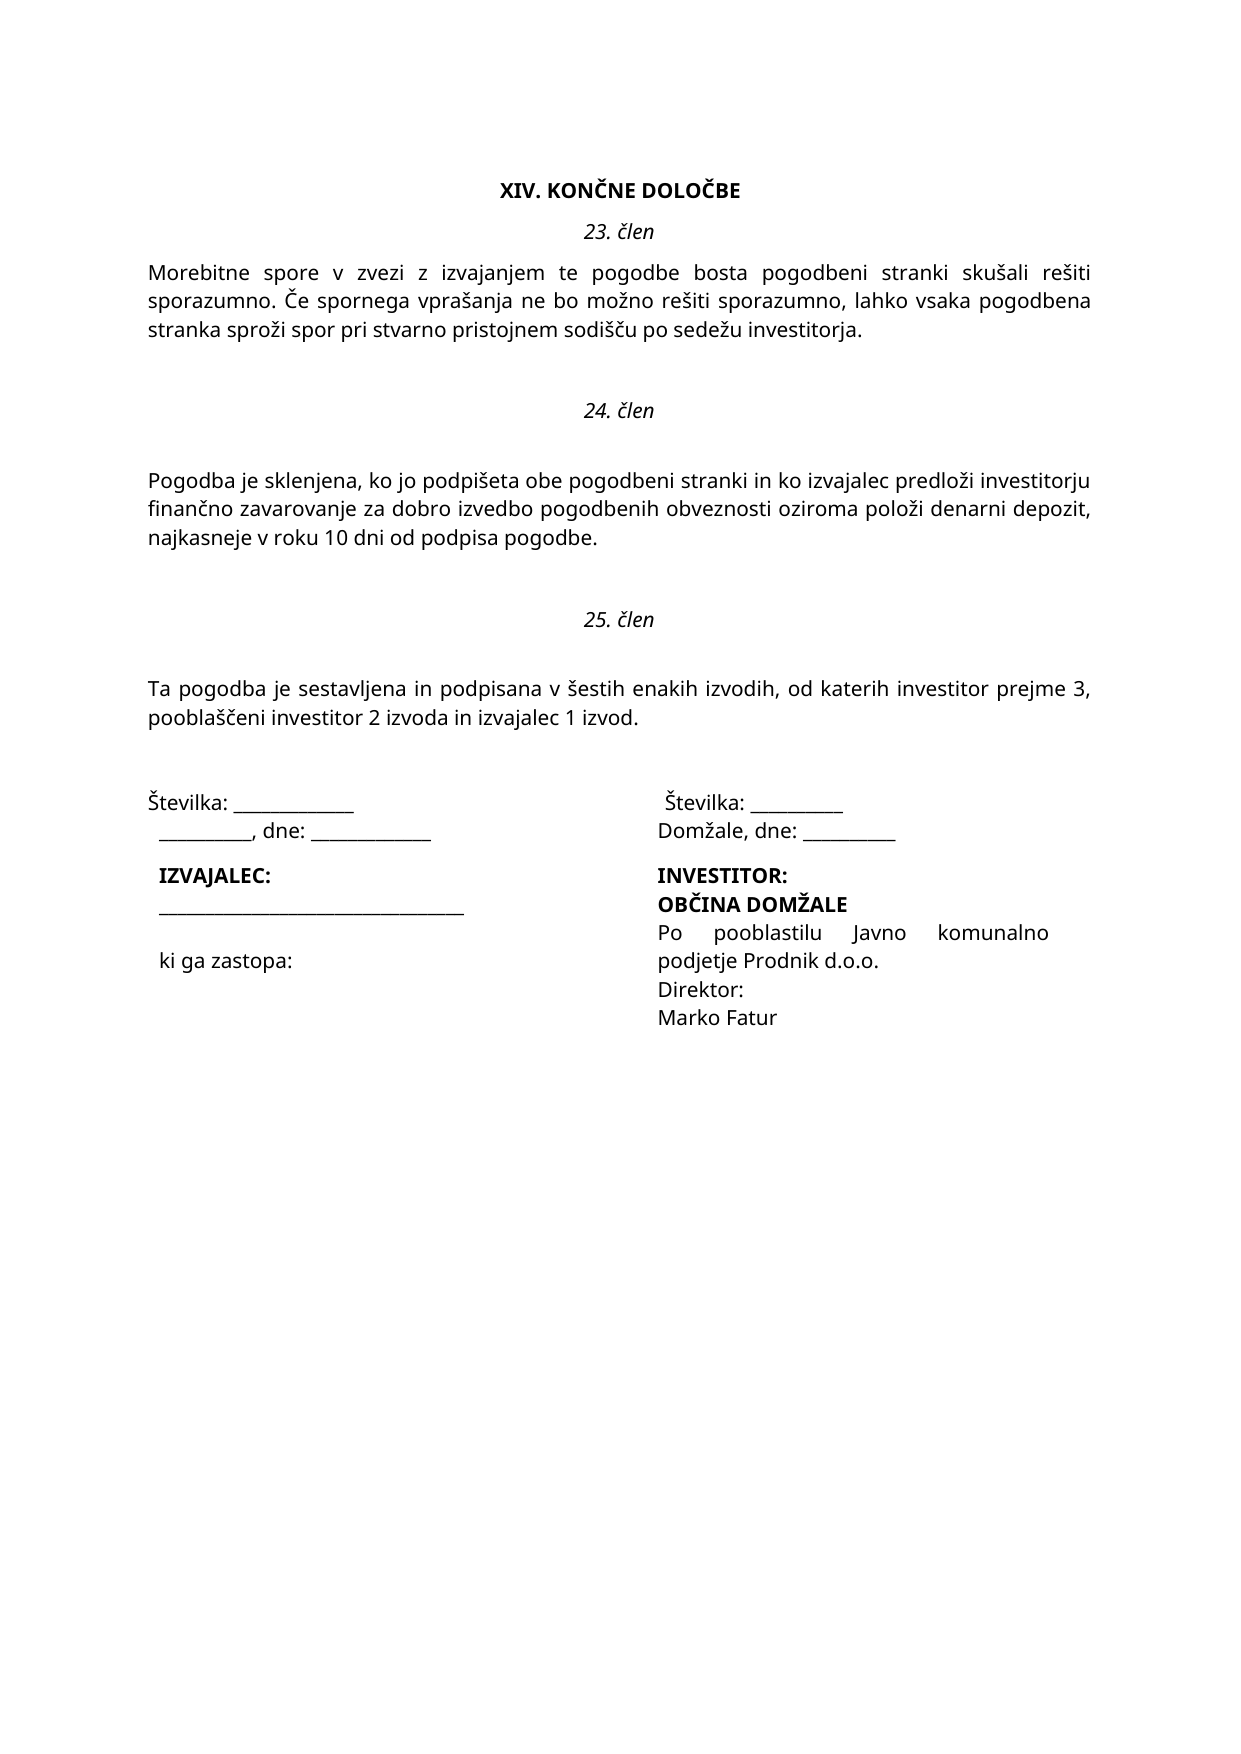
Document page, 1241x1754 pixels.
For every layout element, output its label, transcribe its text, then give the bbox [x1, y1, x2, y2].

text 23. člen [148, 217, 1093, 245]
text 24. člen [148, 397, 1093, 425]
table_cell Po pooblastilu Javno komunalno podjetje Prodnik d.o.o. Direktor: Marko Fatur [646, 918, 1061, 1032]
table_cell OBČINA DOMŽALE [646, 890, 1061, 918]
table_header __________, dne: _____________ [148, 816, 646, 861]
text XIV. KONČNE DOLOČBE [148, 176, 1093, 204]
text Številka: _____________ Številka: __________ [148, 788, 1093, 816]
table_cell _________________________________ [148, 890, 646, 918]
table_header Domžale, dne: __________ [646, 816, 1061, 861]
table_cell IZVAJALEC: [148, 861, 646, 890]
text Ta pogodba je sestavljena in podpisana v šestih enakih izvodih, od katerih investitor prejme 3, pooblaščeni investitor 2 izvoda in izvajalec 1 izvod. [148, 674, 1093, 731]
text 25. člen [148, 605, 1093, 633]
table_cell INVESTITOR: [646, 861, 1061, 890]
text Pogodba je sklenjena, ko jo podpišeta obe pogodbeni stranki in ko izvajalec predloži investitorju finančno zavarovanje za dobro izvedbo pogodbenih obveznosti oziroma položi denarni depozit, najkasneje v roku 10 dni od podpisa pogodbe. [148, 466, 1093, 551]
table_cell ki ga zastopa: [148, 918, 646, 1032]
text Morebitne spore v zvezi z izvajanjem te pogodbe bosta pogodbeni stranki skušali rešiti sporazumno. Če spornega vprašanja ne bo možno rešiti sporazumno, lahko vsaka pogodbena stranka sproži spor pri stvarno pristojnem sodišču po sedežu investitorja. [148, 258, 1093, 343]
